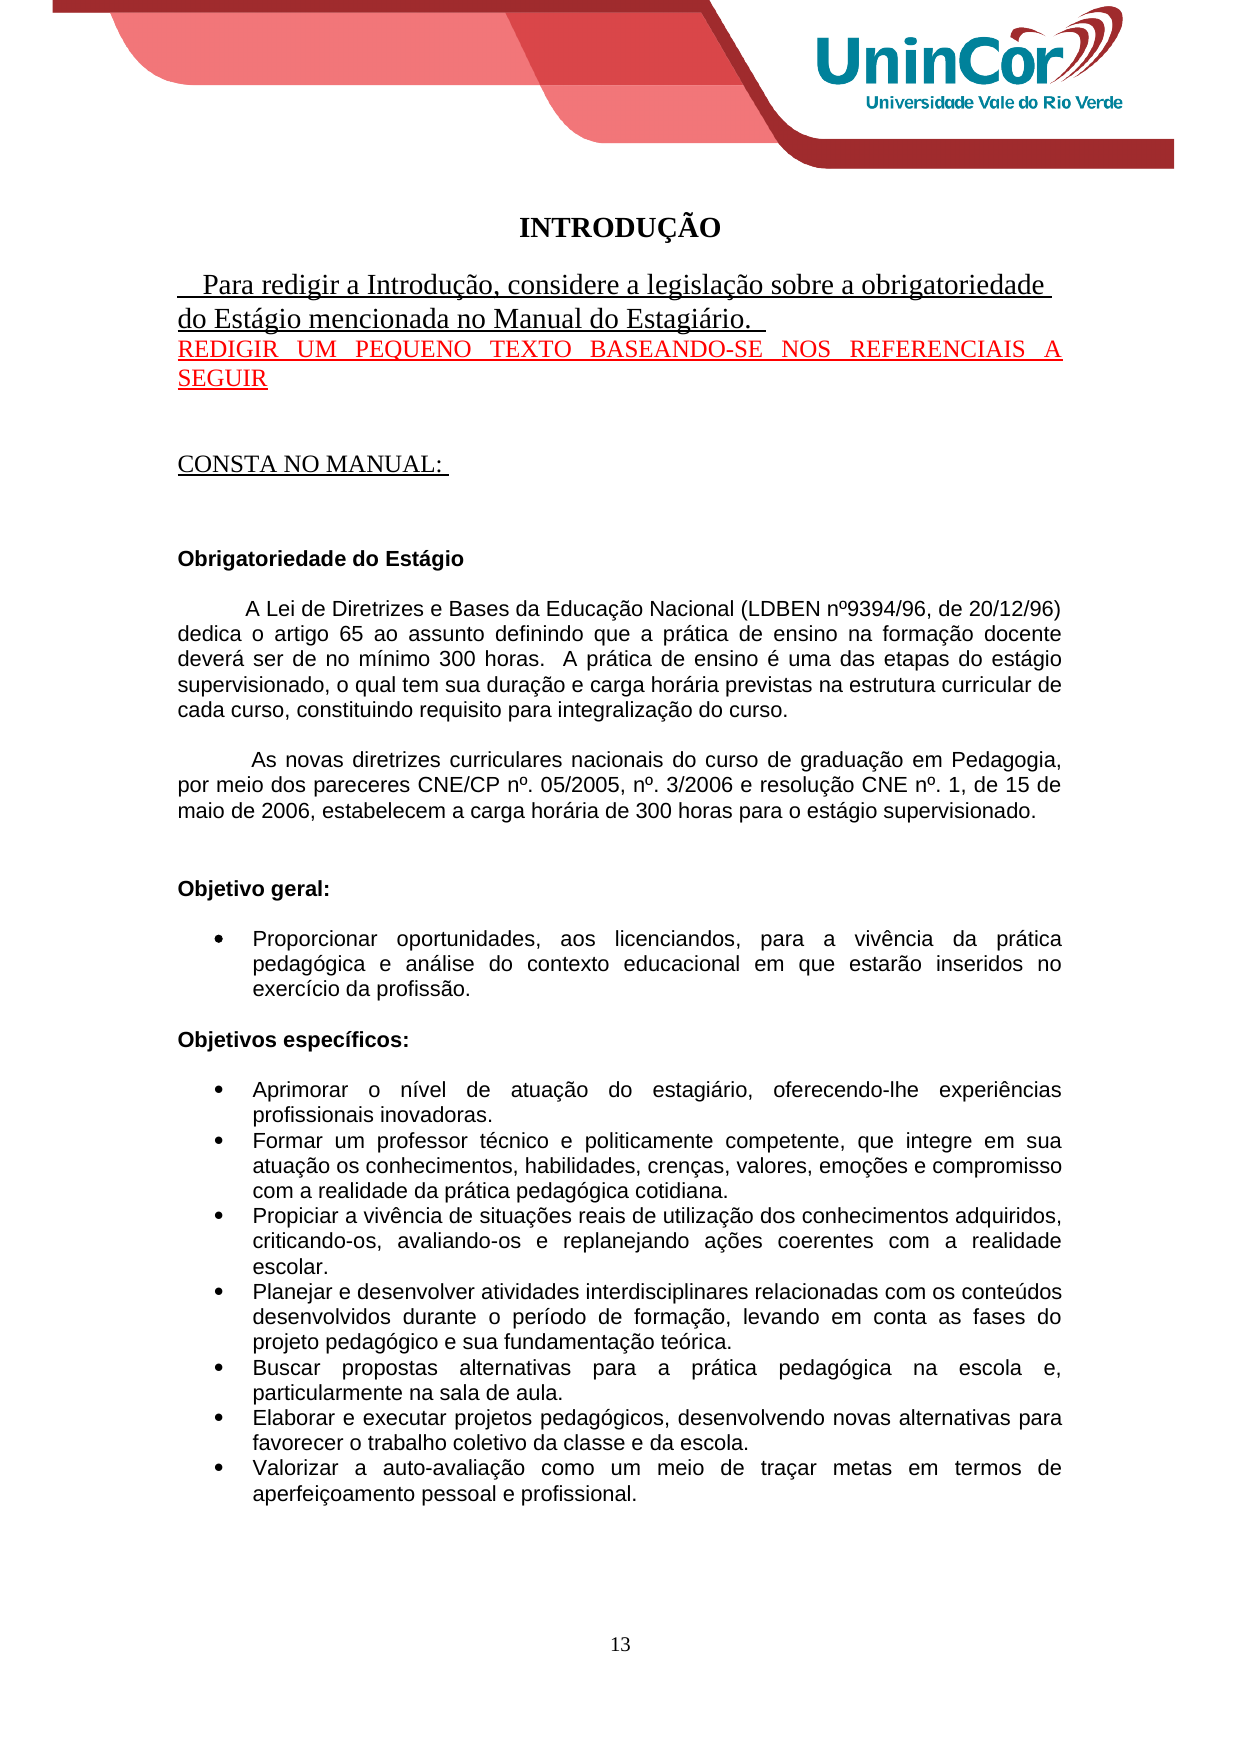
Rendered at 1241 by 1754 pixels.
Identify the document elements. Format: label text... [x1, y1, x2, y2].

title CONSTA NO MANUAL: [177, 449, 1063, 478]
list Elaborar e executar projetos pedagógicos, desenvolvendo novas alternativas para favorecer o trabalho coletivo da classe e da escola. [215, 1405, 1063, 1455]
title REDIGIR UM PEQUENO TEXTO BASEANDO-SE NOS REFERENCIAIS A SEGUIR [177, 334, 1063, 359]
title Para redigir a Introdução, considere a legislação sobre a obrigatoriedade do Estágio mencionada no Manual do Estagiário. [177, 267, 1063, 334]
list Buscar propostas alternativas para a prática pedagógica na escola e, particularmente na sala de aula. [215, 1354, 1063, 1405]
text Objetivo geral: [177, 876, 1063, 901]
text Objetivos específicos: [177, 1027, 1063, 1052]
list Proporcionar oportunidades, aos licenciandos, para a vivência da prática pedagógica e análise do contexto educacional em que estarão inseridos no exercício da profissão. [215, 926, 1063, 1002]
text A Lei de Diretrizes e Bases da Educação Nacional (LDBEN nº9394/96, de 20/12/96) dedica o artigo 65 ao assunto definindo que a prática de ensino na formação docente deverá ser de no mínimo 300 horas. A prática de ensino é uma das etapas do estágio supervisionado, o qual tem sua duração e carga horária previstas na estrutura curricular de cada curso, constituindo requisito para integralização do curso. [177, 596, 1063, 722]
text As novas diretrizes curriculares nacionais do curso de graduação em Pedagogia, por meio dos pareceres CNE/CP nº. 05/2005, nº. 3/2006 e resolução CNE nº. 1, de 15 de maio de 2006, estabelecem a carga horária de 300 horas para o estágio supervisionado. [177, 747, 1063, 823]
list Valorizar a auto-avaliação como um meio de traçar metas em termos de aperfeiçoamento pessoal e profissional. [215, 1455, 1063, 1506]
list Formar um professor técnico e politicamente competente, que integre em sua atuação os conhecimentos, habilidades, crenças, valores, emoções e compromisso com a realidade da prática pedagógica cotidiana. [215, 1128, 1063, 1203]
text Obrigatoriedade do Estágio [177, 545, 1063, 571]
list Planejar e desenvolver atividades interdisciplinares relacionadas com os conteúdos desenvolvidos durante o período de formação, levando em conta as fases do projeto pedagógico e sua fundamentação teórica. [215, 1279, 1063, 1354]
list Aprimorar o nível de atuação do estagiário, oferecendo-lhe experiências profissionais inovadoras. [215, 1077, 1063, 1128]
title REDIGIR UM PEQUENO TEXTO BASEANDO-SE NOS REFERENCIAIS A SEGUIR [177, 360, 1063, 392]
list Propiciar a vivência de situações reais de utilização dos conhecimentos adquiridos, criticando-os, avaliando-os e replanejando ações coerentes com a realidade escolar. [215, 1203, 1063, 1279]
picture [52, 0, 1175, 169]
subtitle INTRODUÇÃO [177, 210, 1063, 243]
